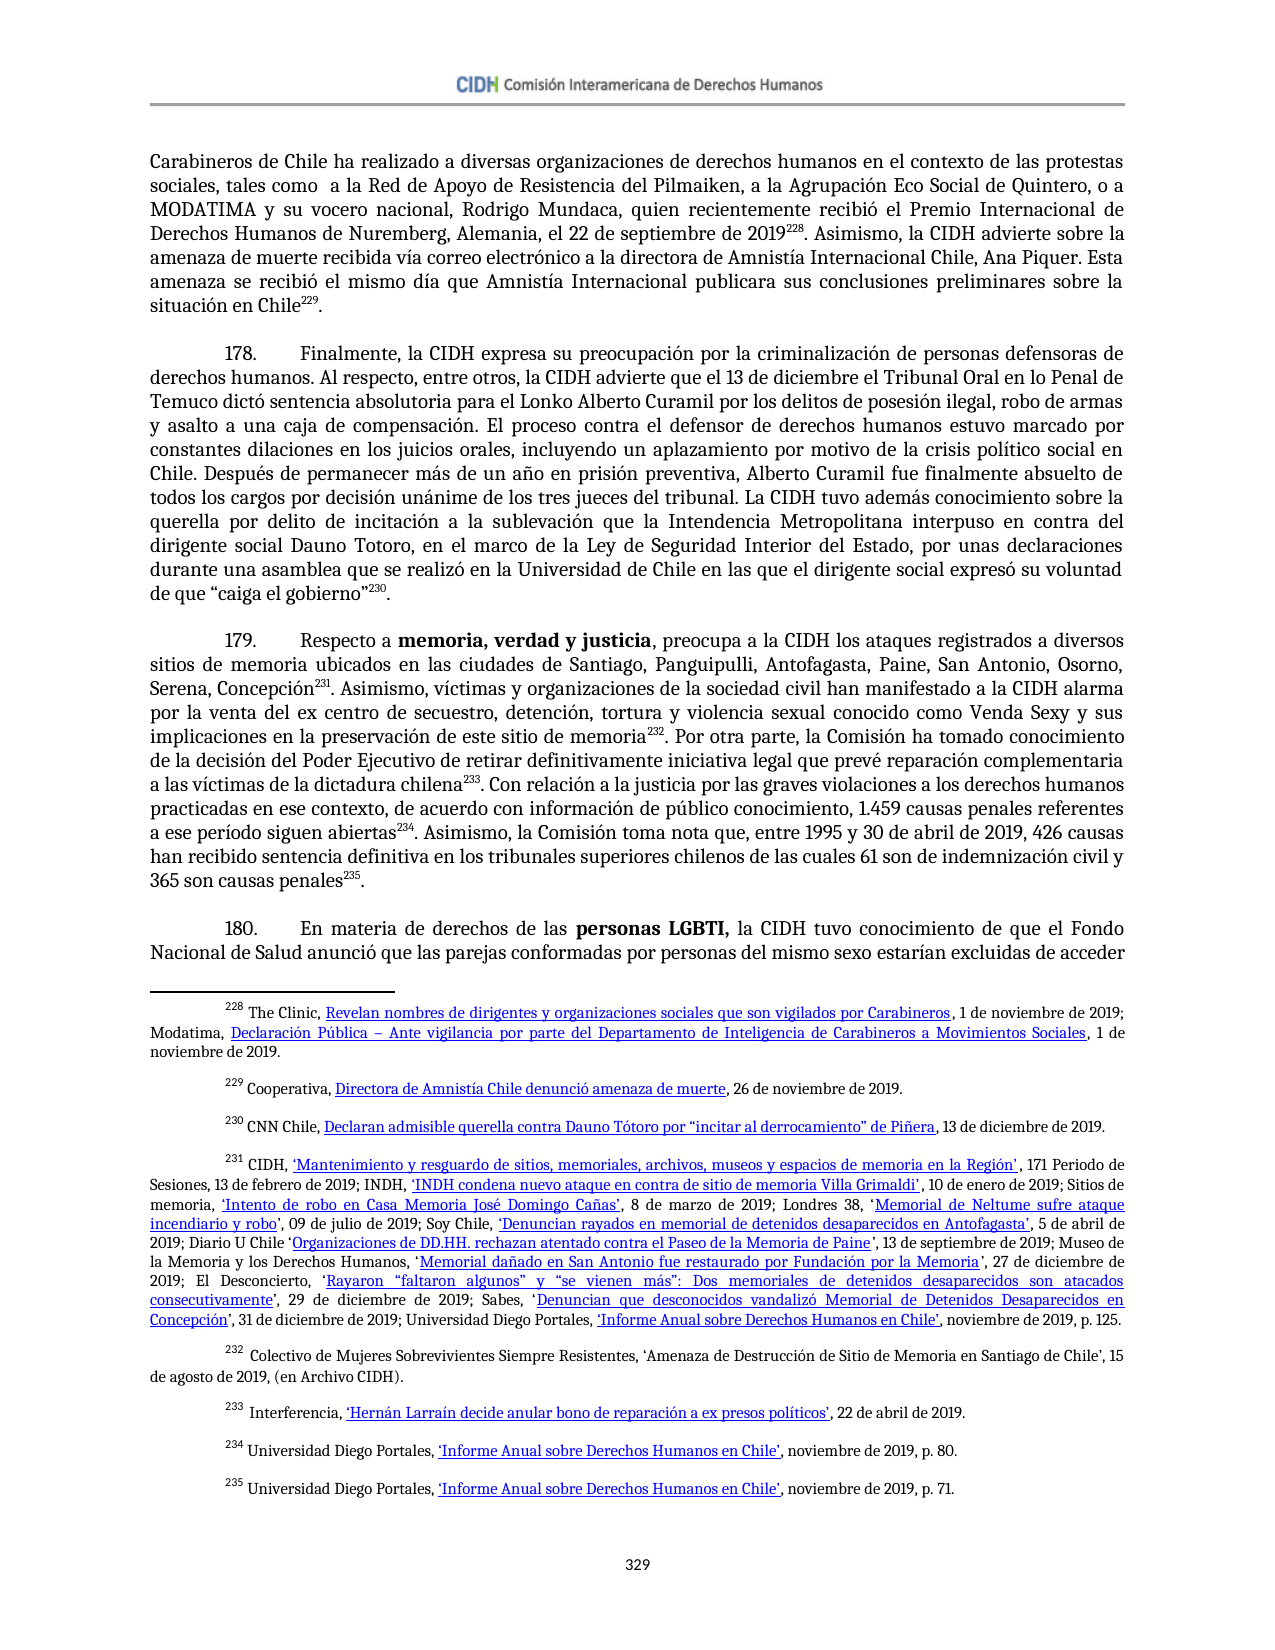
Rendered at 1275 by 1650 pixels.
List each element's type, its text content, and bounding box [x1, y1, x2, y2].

list Respecto a memoria, verdad y justicia, preocupa a la CIDH los ataques registrados a diversos sitios de memoria ubicados en las ciudades de Santiago, Panguipulli, Antofagasta, Paine, San Antonio, Osorno, Serena, Concepción. Asimismo, víctimas y organizaciones de la sociedad civil han manifestado a la CIDH alarma por la venta del ex centro de secuestro, detención, tortura y violencia sexual conocido como Venda Sexy y sus implicaciones en la preservación de este sitio de memoria. Por otra parte, la Comisión ha tomado conocimiento de la decisión del Poder Ejecutivo de retirar definitivamente iniciativa legal que prevé reparación complementaria a las víctimas de la dictadura chilena. Con relación a la justicia por las graves violaciones a los derechos humanos practicadas en ese contexto, de acuerdo con información de público conocimiento, 1.459 causas penales referentes a ese período siguen abiertas. Asimismo, la Comisión toma nota que, entre 1995 y 30 de abril de 2019, 426 causas han recibido sentencia definitiva en los tribunales superiores chilenos de las cuales 61 son de indemnización civil y 365 son causas penales. [150, 629, 1125, 893]
list En relación con personas defensoras de derechos humanos y dirigentes sociales, la CIDH expresa su preocupación por la información publicada el 29 de octubre que señala el seguimiento y vigilancia que Carabineros de Chile ha realizado a diversas organizaciones de derechos humanos en el contexto de las protestas sociales, tales como a la Red de Apoyo de Resistencia del Pilmaiken, a la Agrupación Eco Social de Quintero, o a MODATIMA y su vocero nacional, Rodrigo Mundaca, quien recientemente recibió el Premio Internacional de Derechos Humanos de Nuremberg, Alemania, el 22 de septiembre de 2019. Asimismo, la CIDH advierte sobre la amenaza de muerte recibida vía correo electrónico a la directora de Amnistía Internacional Chile, Ana Piquer. Esta amenaza se recibió el mismo día que Amnistía Internacional publicara sus conclusiones preliminares sobre la situación en Chile. [150, 150, 1125, 318]
picture [450, 75, 826, 95]
list Finalmente, la CIDH expresa su preocupación por la criminalización de personas defensoras de derechos humanos. Al respecto, entre otros, la CIDH advierte que el 13 de diciembre el Tribunal Oral en lo Penal de Temuco dictó sentencia absolutoria para el Lonko Alberto Curamil por los delitos de posesión ilegal, robo de armas y asalto a una caja de compensación. El proceso contra el defensor de derechos humanos estuvo marcado por constantes dilaciones en los juicios orales, incluyendo un aplazamiento por motivo de la crisis político social en Chile. Después de permanecer más de un año en prisión preventiva, Alberto Curamil fue finalmente absuelto de todos los cargos por decisión unánime de los tres jueces del tribunal. La CIDH tuvo además conocimiento sobre la querella por delito de incitación a la sublevación que la Intendencia Metropolitana interpuso en contra del dirigente social Dauno Totoro, en el marco de la Ley de Seguridad Interior del Estado, por unas declaraciones durante una asamblea que se realizó en la Universidad de Chile en las que el dirigente social expresó su voluntad de que “caiga el gobierno”. [150, 342, 1125, 605]
list En materia de derechos de las personas LGBTI, la CIDH tuvo conocimiento de que el Fondo Nacional de Salud anunció que las parejas conformadas por personas del mismo sexo estarían excluidas de acceder al tratamiento de Fecundación In Vitro. La CIDH también fue informada sobre diversos actos de violencia, incluyendo el asesinato de un adolescente trans en Coyhaique y el apuñalamiento de un hombre gay, causado por su padre. [150, 917, 1125, 964]
